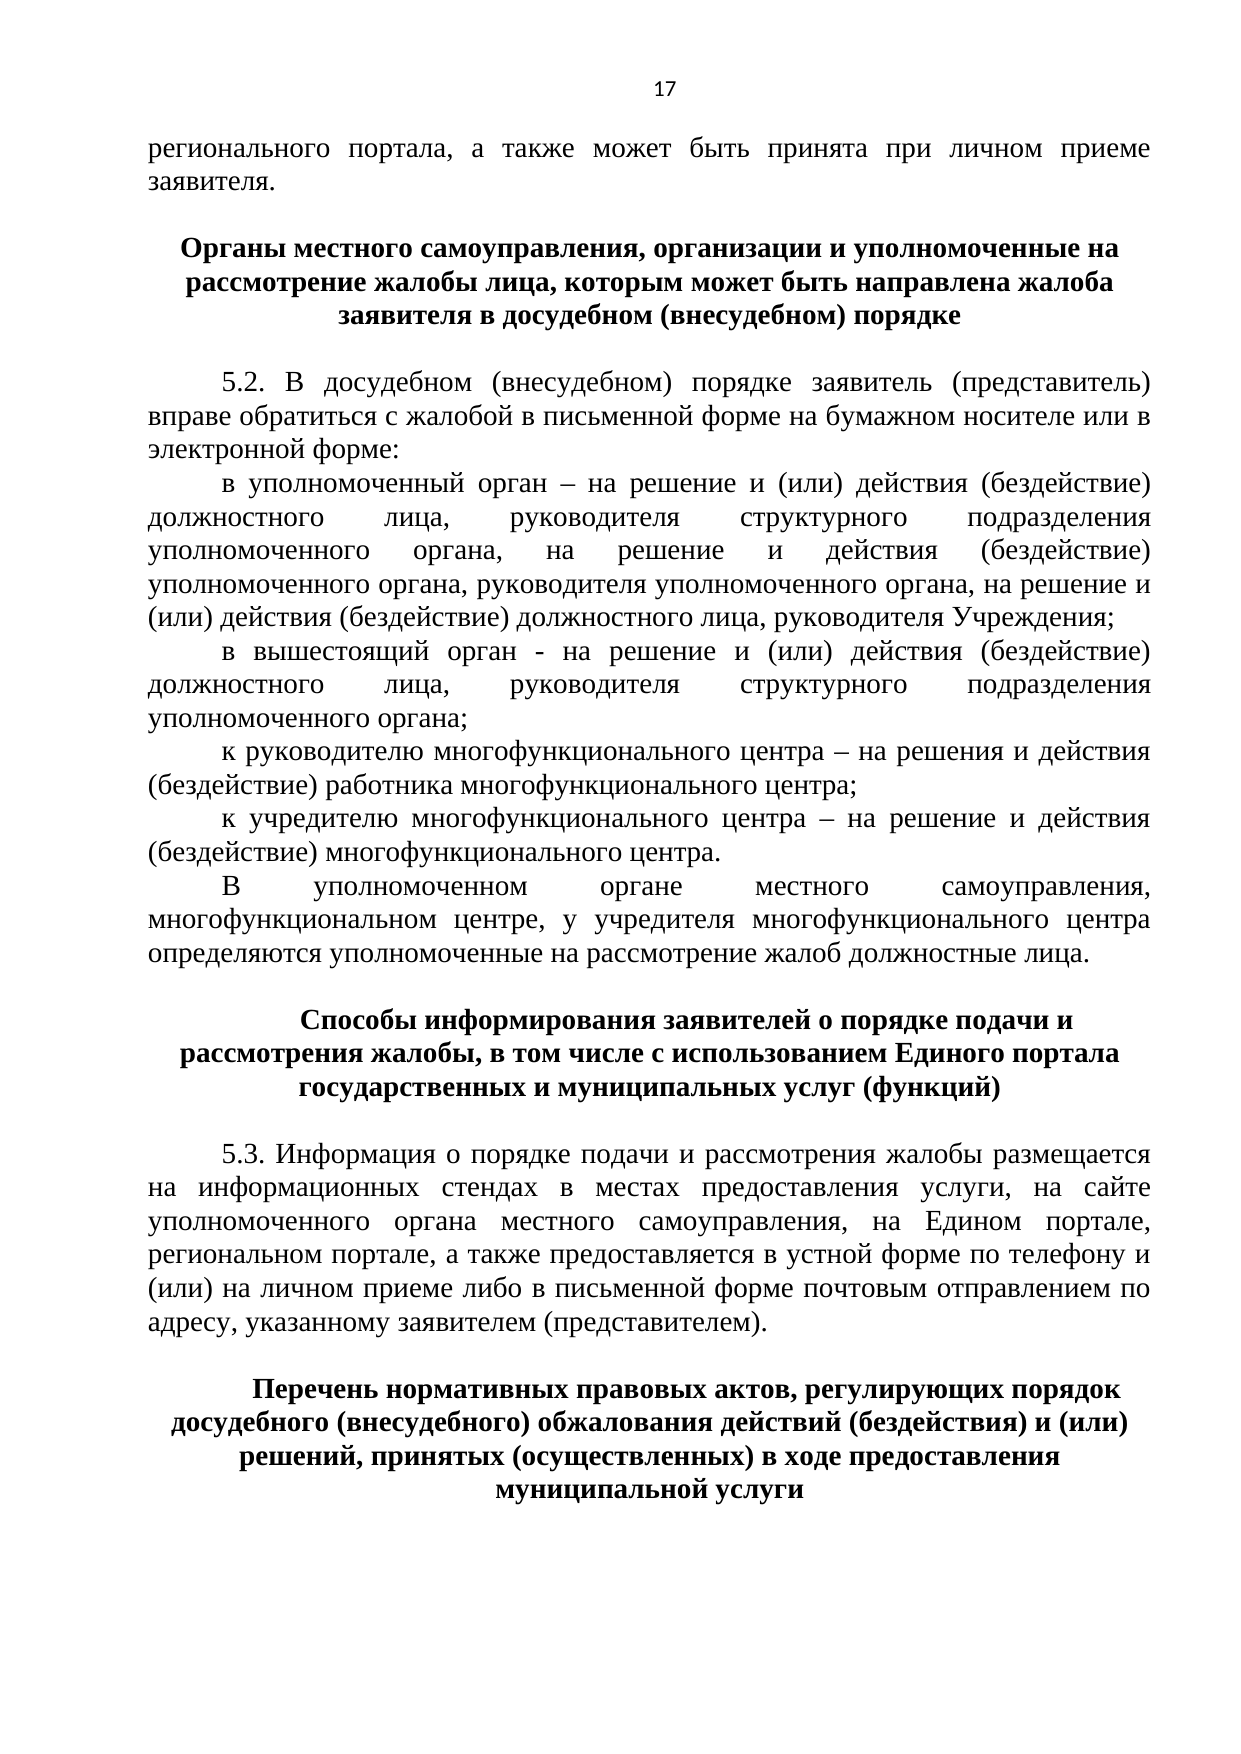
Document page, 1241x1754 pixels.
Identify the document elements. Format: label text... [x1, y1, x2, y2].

text Перечень нормативных правовых актов, регулирующих порядок досудебного (внесудебного) обжалования действий (бездействия) и (или) решений, принятых (осуществленных) в ходе предоставления муниципальной услуги [148, 1371, 1152, 1505]
text к учредителю многофункционального центра – на решение и действия (бездействие) многофункционального центра. [148, 801, 1152, 868]
text в уполномоченный орган – на решение и (или) действия (бездействие) должностного лица, руководителя структурного подразделения уполномоченного органа, на решение и действия (бездействие) уполномоченного органа, руководителя уполномоченного органа, на решение и (или) действия (бездействие) должностного лица, руководителя Учреждения; [148, 465, 1152, 633]
text в вышестоящий орган - на решение и (или) действия (бездействие) должностного лица, руководителя структурного подразделения уполномоченного органа; [148, 633, 1152, 733]
text Способы информирования заявителей о порядке подачи и рассмотрения жалобы, в том числе с использованием Единого портала государственных и муниципальных услуг (функций) [148, 1002, 1152, 1102]
text В уполномоченном органе местного самоуправления, многофункциональном центре, у учредителя многофункционального центра определяются уполномоченные на рассмотрение жалоб должностные лица. [148, 868, 1152, 968]
text Органы местного самоуправления, организации и уполномоченные на рассмотрение жалобы лица, которым может быть направлена жалоба заявителя в досудебном (внесудебном) порядке [148, 230, 1152, 331]
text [148, 130, 1152, 197]
text 5.3. Информация о порядке подачи и рассмотрения жалобы размещается на информационных стендах в местах предоставления услуги, на сайте уполномоченного органа местного самоуправления, на Едином портале, региональном портале, а также предоставляется в устной форме по телефону и (или) на личном приеме либо в письменной форме почтовым отправлением по адресу, указанному заявителем (представителем). [148, 1136, 1152, 1337]
text к руководителю многофункционального центра – на решения и действия (бездействие) работника многофункционального центра; [148, 733, 1152, 801]
text 5.2. В досудебном (внесудебном) порядке заявитель (представитель) вправе обратиться с жалобой в письменной форме на бумажном носителе или в электронной форме: [148, 364, 1152, 465]
